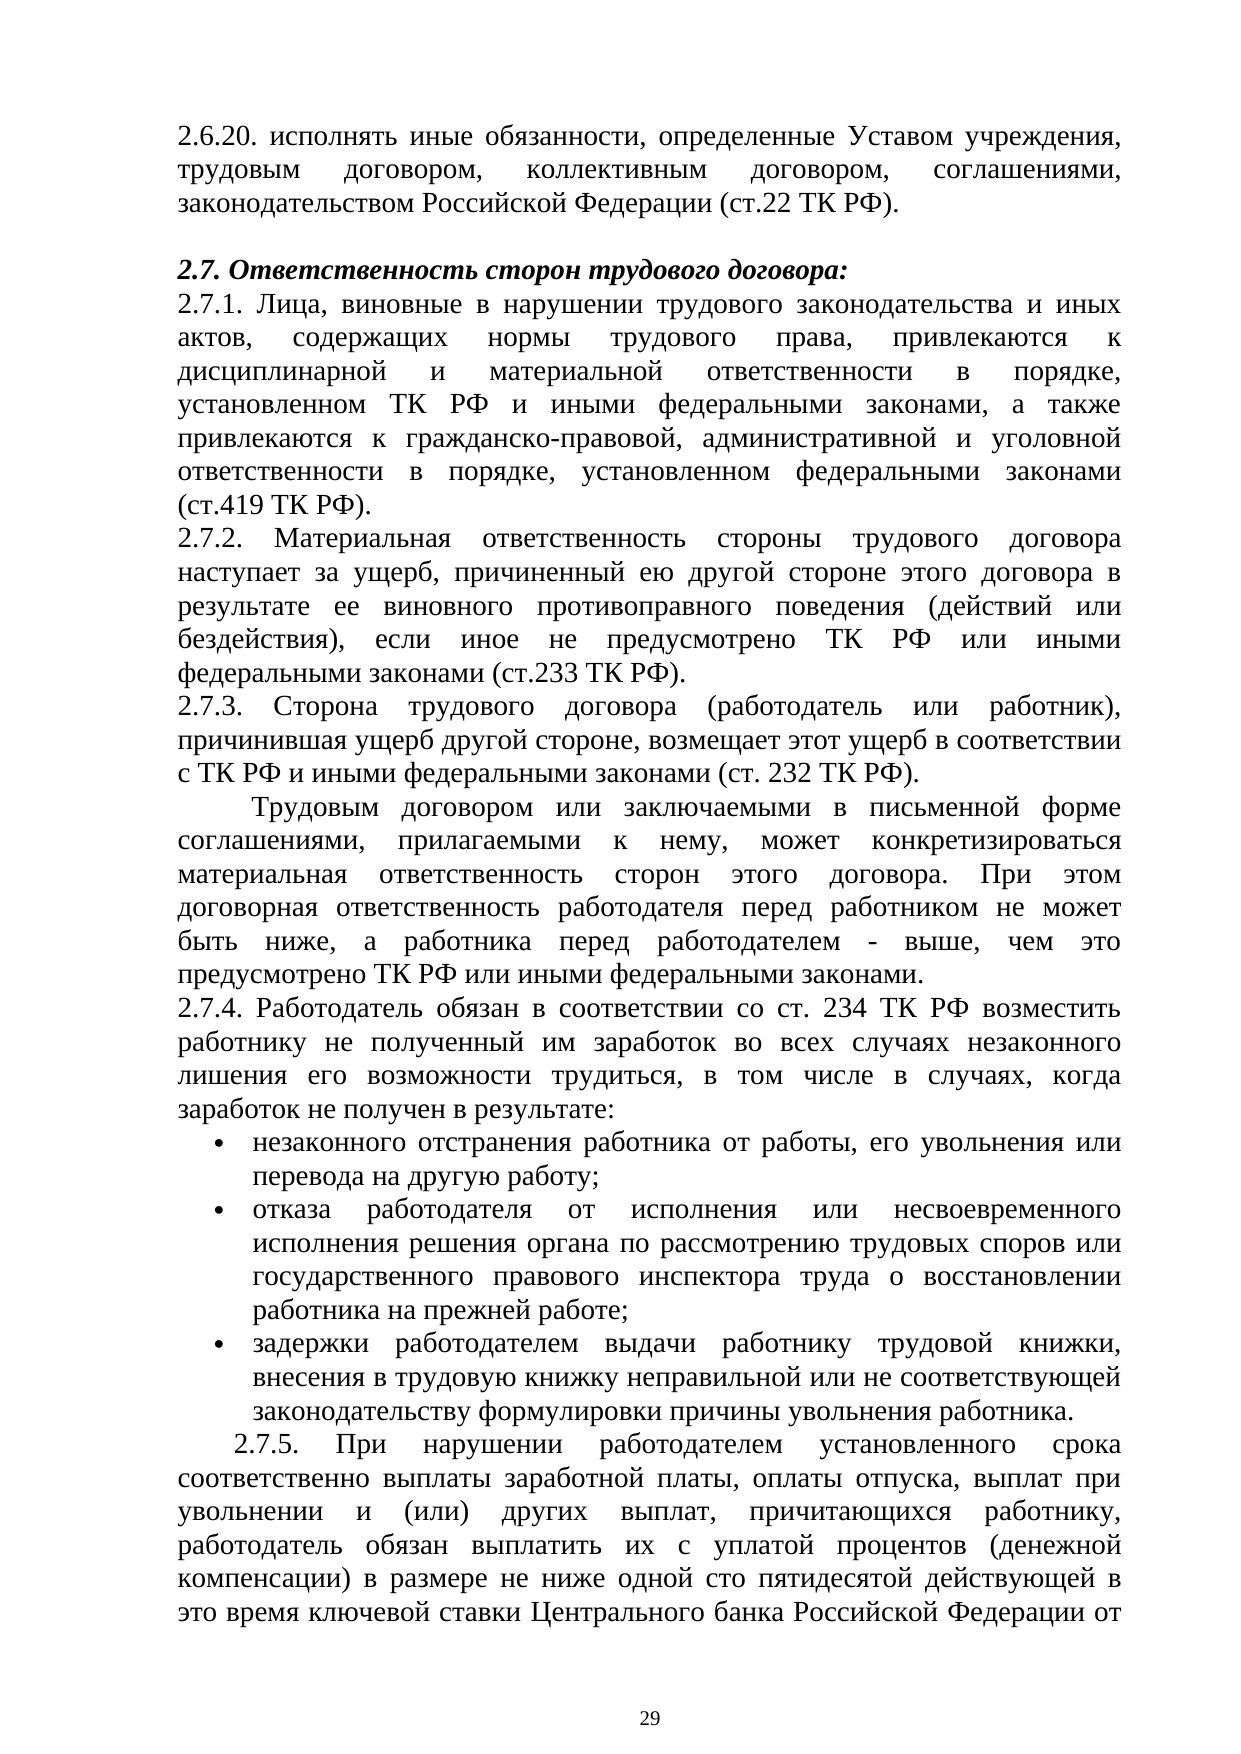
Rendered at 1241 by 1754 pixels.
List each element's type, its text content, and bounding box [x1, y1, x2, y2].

list незаконного отстранения работника от работы, его увольнения или перевода на другую работу; [215, 1124, 1122, 1191]
list задержки работодателем выдачи работнику трудовой книжки, внесения в трудовую книжку неправильной или не соответствующей законодательству формулировки причины увольнения работника. [215, 1326, 1122, 1426]
text 2.7.2. Материальная ответственность стороны трудового договора наступает за ущерб, причиненный ею другой стороне этого договора в результате ее виновного противоправного поведения (действий или бездействия), если иное не предусмотрено ТК РФ или иными федеральными законами (ст.233 ТК РФ). [177, 521, 1122, 688]
text 2.7.1. Лица, виновные в нарушении трудового законодательства и иных актов, содержащих нормы трудового права, привлекаются к дисциплинарной и материальной ответственности в порядке, установленном ТК РФ и иными федеральными законами, а также привлекаются к гражданско-правовой, административной и уголовной ответственности в порядке, установленном федеральными законами (ст.419 ТК РФ). [177, 286, 1122, 521]
text 2.7. Ответственность сторон трудового договора: [177, 252, 1122, 286]
text 2.7.3. Сторона трудового договора (работодатель или работник), причинившая ущерб другой стороне, возмещает этот ущерб в соответствии с ТК РФ и иными федеральными законами (ст. 232 ТК РФ). [177, 688, 1122, 789]
text Трудовым договором или заключаемыми в письменной форме соглашениями, прилагаемыми к нему, может конкретизироваться материальная ответственность сторон этого договора. При этом договорная ответственность работодателя перед работником не может быть ниже, а работника перед работодателем - выше, чем это предусмотрено ТК РФ или иными федеральными законами. [177, 789, 1122, 990]
text 2.7.4. Работодатель обязан в соответствии со ст. 234 ТК РФ возместить работнику не полученный им заработок во всех случаях незаконного лишения его возможности трудиться, в том числе в случаях, когда заработок не получен в результате: [177, 990, 1122, 1124]
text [177, 1426, 1122, 1627]
list отказа работодателя от исполнения или несвоевременного исполнения решения органа по рассмотрению трудовых споров или государственного правового инспектора труда о восстановлении работника на прежней работе; [215, 1191, 1122, 1326]
text 2.6.20. исполнять иные обязанности, определенные Уставом учреждения, трудовым договором, коллективным договором, соглашениями, законодательством Российской Федерации (ст.22 ТК РФ). [177, 118, 1122, 219]
